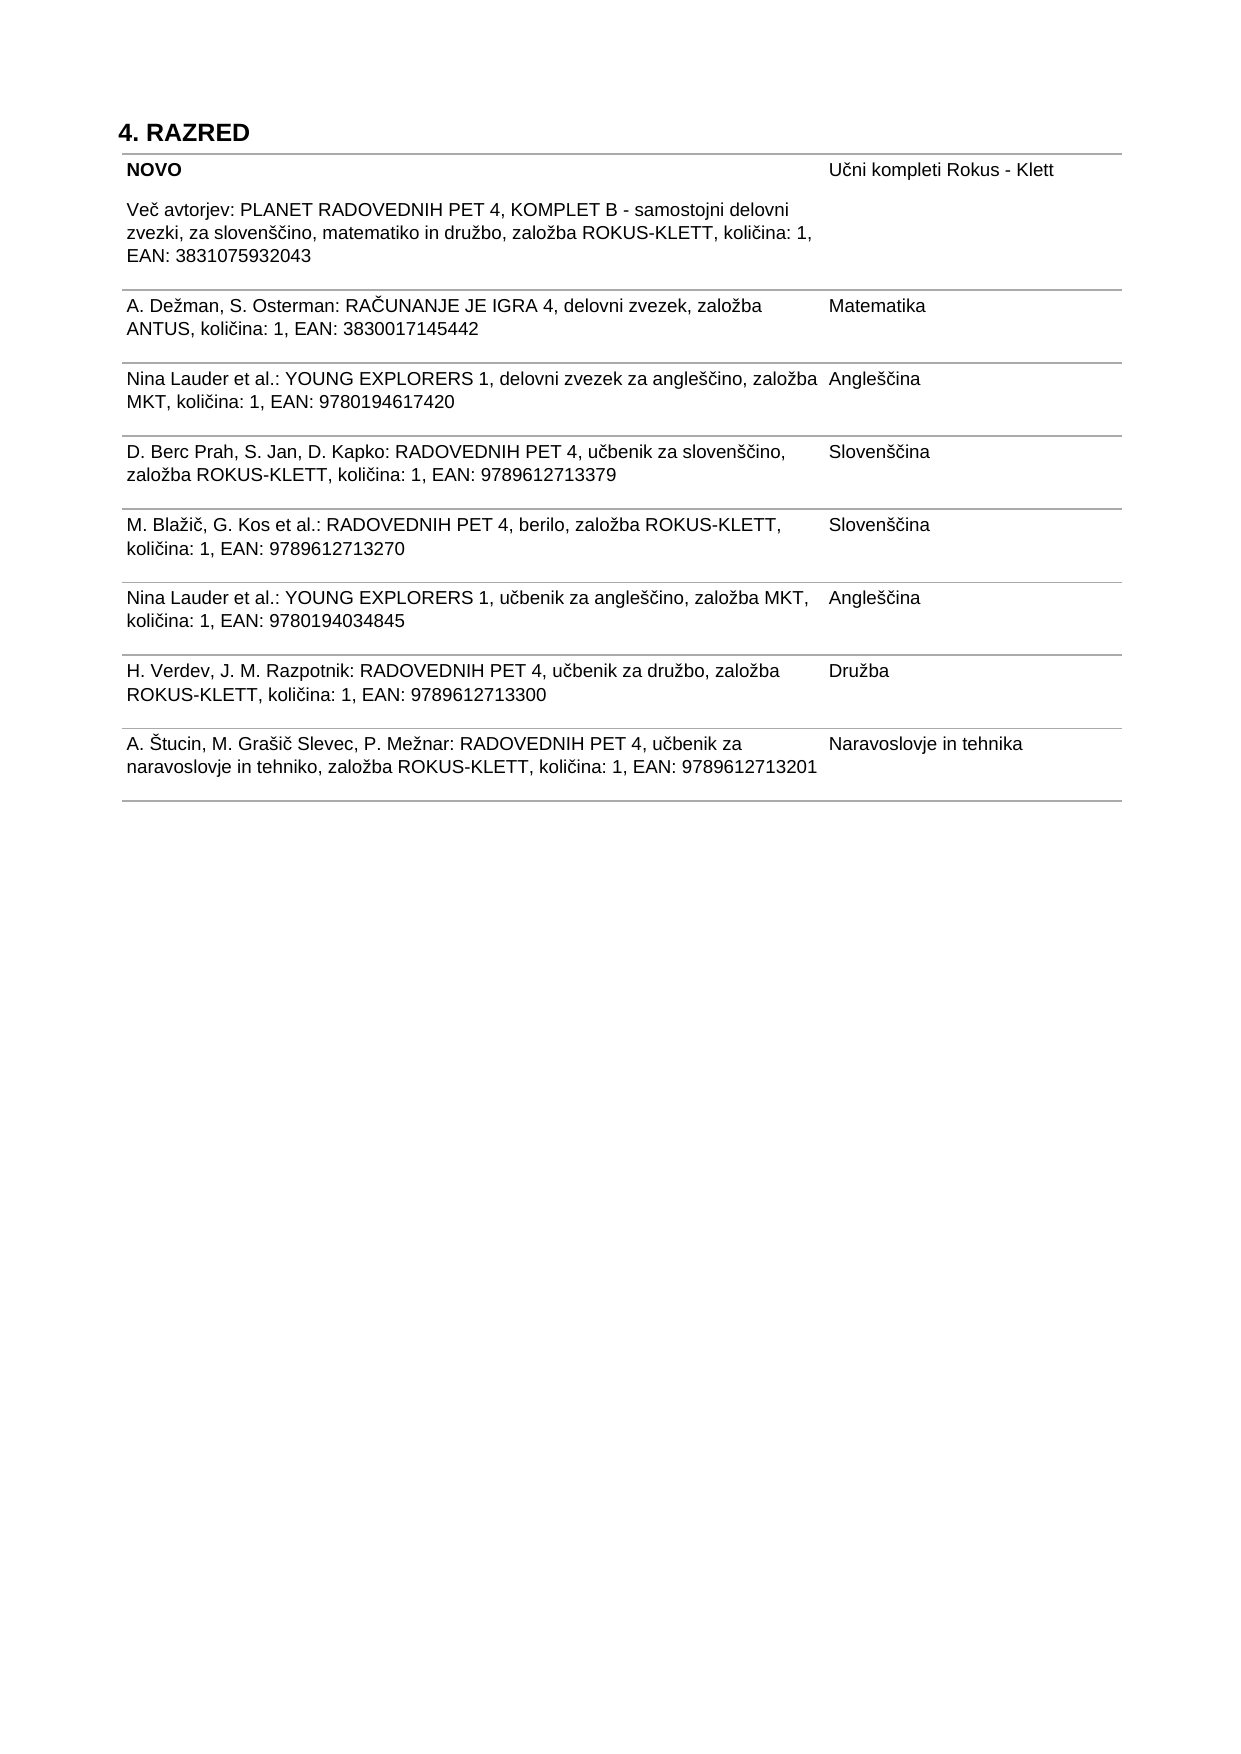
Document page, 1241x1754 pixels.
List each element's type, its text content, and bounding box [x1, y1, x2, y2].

table_cell Nina Lauder et al.: YOUNG EXPLORERS 1, delovni zvezek za angleščino, založba MKT, količina: 1, EAN: 9780194617420 [122, 364, 824, 435]
table_cell A. Štucin, M. Grašič Slevec, P. Mežnar: RADOVEDNIH PET 4, učbenik za naravoslovje in tehniko, založba ROKUS-KLETT, količina: 1, EAN: 9789612713201 [122, 729, 824, 800]
table_cell Matematika [825, 291, 1122, 362]
table_cell Družba [825, 656, 1122, 727]
table_cell Slovenščina [825, 437, 1122, 508]
table_cell Nina Lauder et al.: YOUNG EXPLORERS 1, učbenik za angleščino, založba MKT, količina: 1, EAN: 9780194034845 [122, 583, 824, 654]
table_cell Naravoslovje in tehnika [825, 729, 1122, 800]
table_header NOVO Več avtorjev: PLANET RADOVEDNIH PET 4, KOMPLET B - samostojni delovni zvezki, za slovenščino, matematiko in družbo, založba ROKUS-KLETT, količina: 1, EAN: 3831075932043 [122, 155, 824, 289]
text 4. RAZRED [118, 118, 1122, 147]
table_cell Slovenščina [825, 510, 1122, 581]
table_cell A. Dežman, S. Osterman: RAČUNANJE JE IGRA 4, delovni zvezek, založba ANTUS, količina: 1, EAN: 3830017145442 [122, 291, 824, 362]
table_cell D. Berc Prah, S. Jan, D. Kapko: RADOVEDNIH PET 4, učbenik za slovenščino, založba ROKUS-KLETT, količina: 1, EAN: 9789612713379 [122, 437, 824, 508]
table_cell H. Verdev, J. M. Razpotnik: RADOVEDNIH PET 4, učbenik za družbo, založba ROKUS-KLETT, količina: 1, EAN: 9789612713300 [122, 656, 824, 727]
table_cell M. Blažič, G. Kos et al.: RADOVEDNIH PET 4, berilo, založba ROKUS-KLETT, količina: 1, EAN: 9789612713270 [122, 510, 824, 581]
table_cell Angleščina [825, 364, 1122, 435]
table_header Učni kompleti Rokus - Klett [825, 155, 1122, 289]
table_cell Angleščina [825, 583, 1122, 654]
